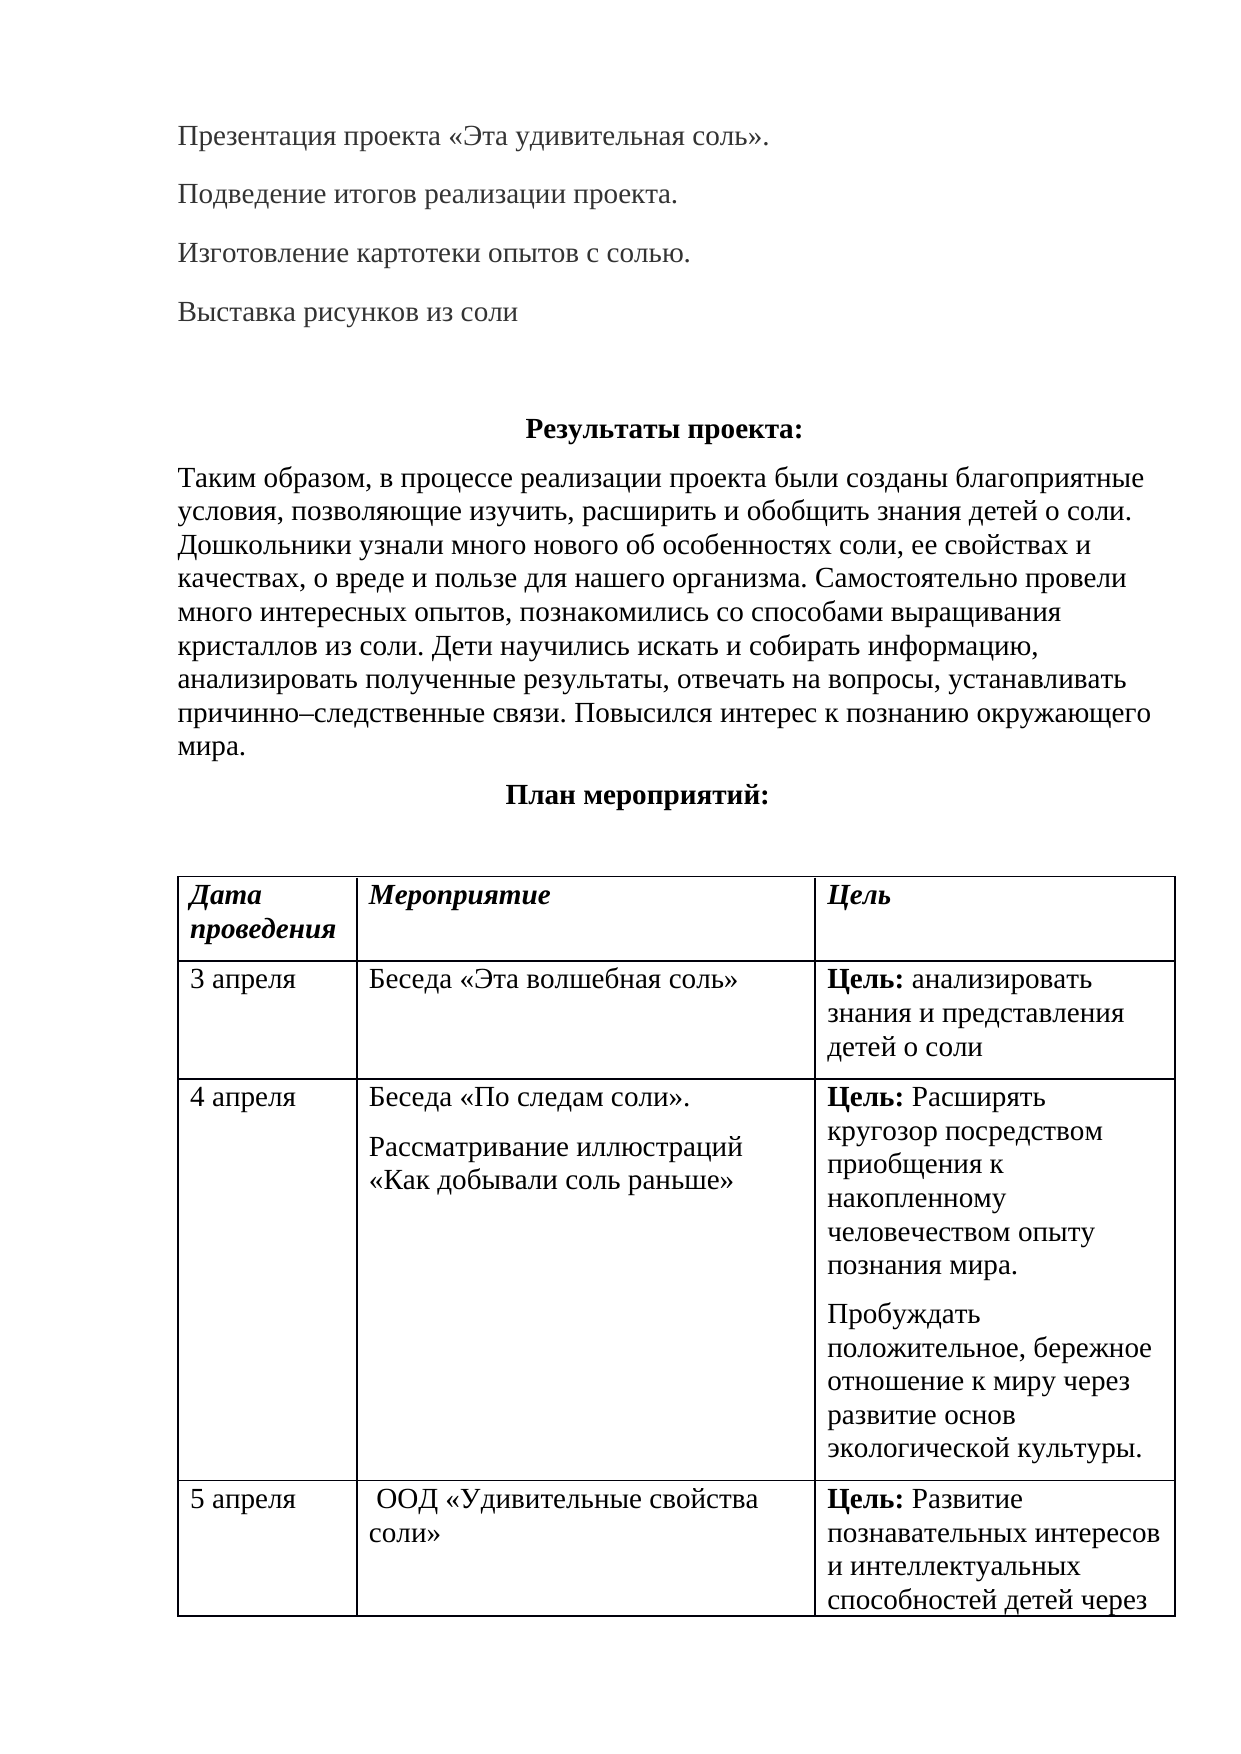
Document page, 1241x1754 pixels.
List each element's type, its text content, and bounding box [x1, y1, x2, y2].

text Выставка рисунков из соли [177, 294, 1152, 327]
table_cell Цель: Расширять кругозор посредством приобщения к накопленному человечеством опыту познания мира. Пробуждать положительное, бережное отношение к миру через развитие основ экологической культуры. [816, 1080, 1174, 1480]
table_cell 5 апреля [179, 1481, 356, 1615]
table_cell Беседа «По следам соли». Рассматривание иллюстраций «Как добывали соль раньше» [358, 1080, 814, 1480]
text План мероприятий: [177, 777, 1152, 811]
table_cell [816, 1481, 1174, 1615]
text Результаты проекта: [177, 411, 1152, 444]
text Подведение итогов реализации проекта. [177, 177, 1152, 210]
table_cell Беседа «Эта волшебная соль» [358, 962, 814, 1078]
text Презентация проекта «Эта удивительная соль». [177, 118, 1152, 152]
table_cell 3 апреля [179, 962, 356, 1078]
table_header Дата проведения [179, 877, 357, 960]
text Изготовление картотеки опытов с солью. [177, 235, 1152, 269]
text Таким образом, в процессе реализации проекта были созданы благоприятные условия, позволяющие изучить, расширить и обобщить знания детей о соли. Дошкольники узнали много нового об особенностях соли, ее свойствах и качествах, о вреде и пользе для нашего организма. Самостоятельно провели много интересных опытов, познакомились со способами выращивания кристаллов из соли. Дети научились искать и собирать информацию, анализировать полученные результаты, отвечать на вопросы, устанавливать причинно–следственные связи. Повысился интерес к познанию окружающего мира. [177, 460, 1152, 762]
table_header Цель [816, 877, 1174, 960]
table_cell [358, 1481, 814, 1615]
table_header Мероприятие [358, 877, 815, 960]
table_cell Цель: анализировать знания и представления детей о соли [816, 962, 1174, 1078]
table_cell 4 апреля [179, 1080, 356, 1480]
